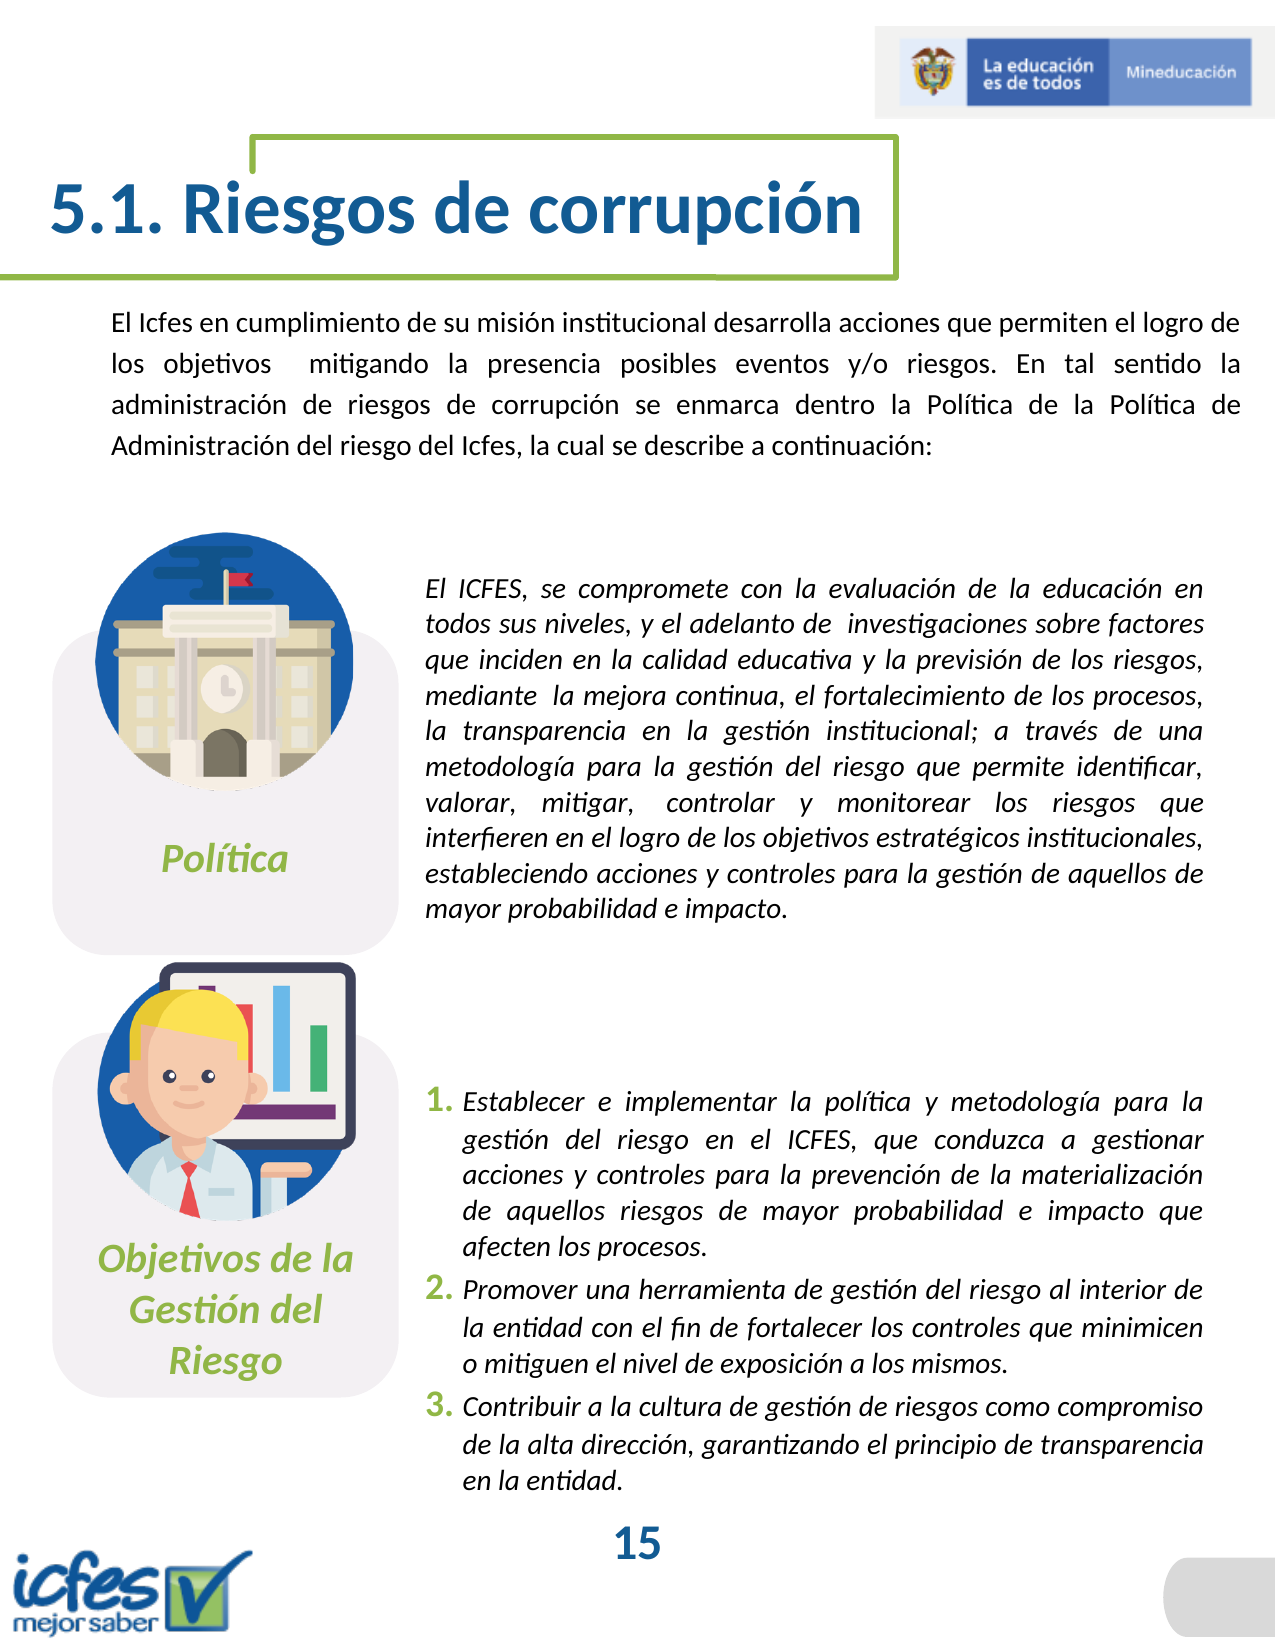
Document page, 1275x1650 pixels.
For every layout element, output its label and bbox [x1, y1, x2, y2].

picture [95, 532, 354, 791]
picture [874, 26, 1275, 119]
picture [0, 1543, 273, 1645]
picture [97, 962, 356, 1221]
